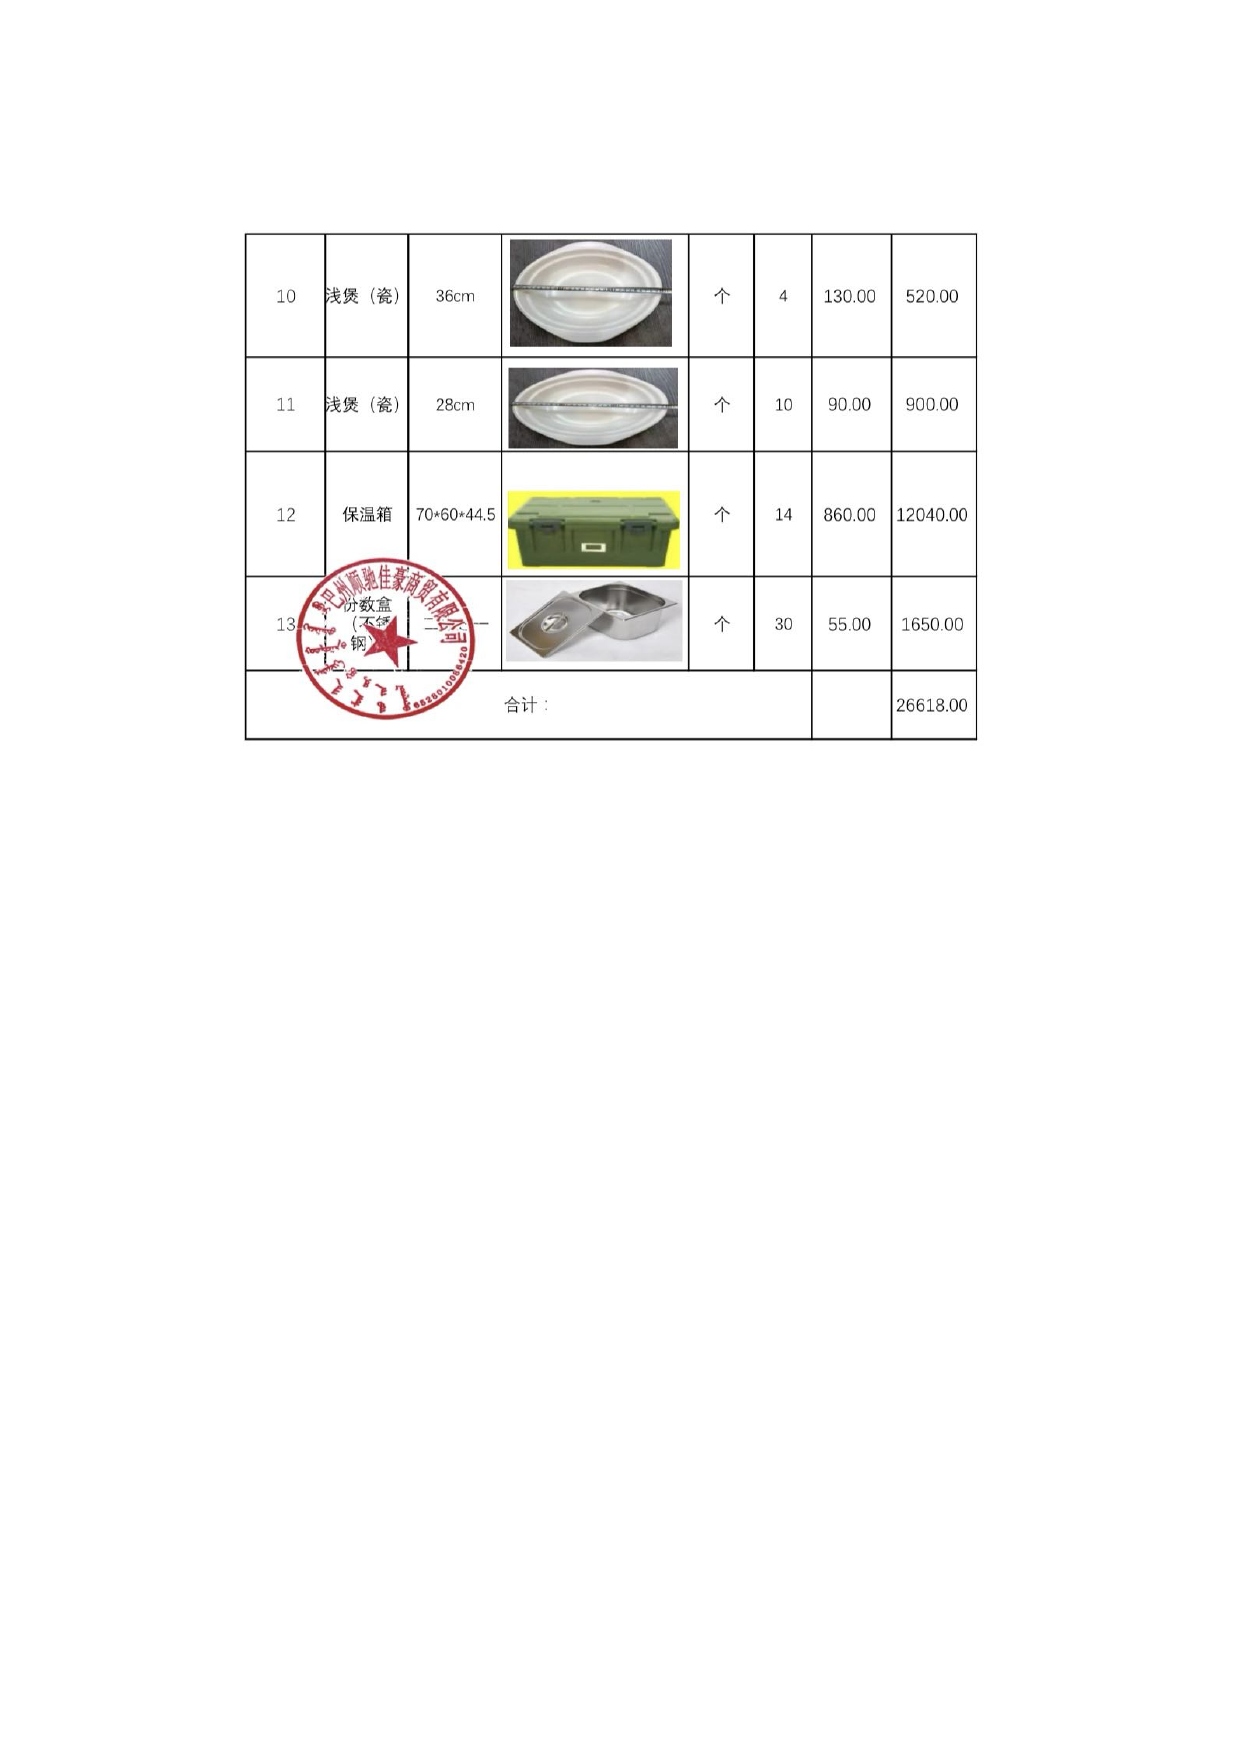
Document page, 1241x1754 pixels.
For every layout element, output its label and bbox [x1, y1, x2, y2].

picture [187, 162, 1053, 1388]
